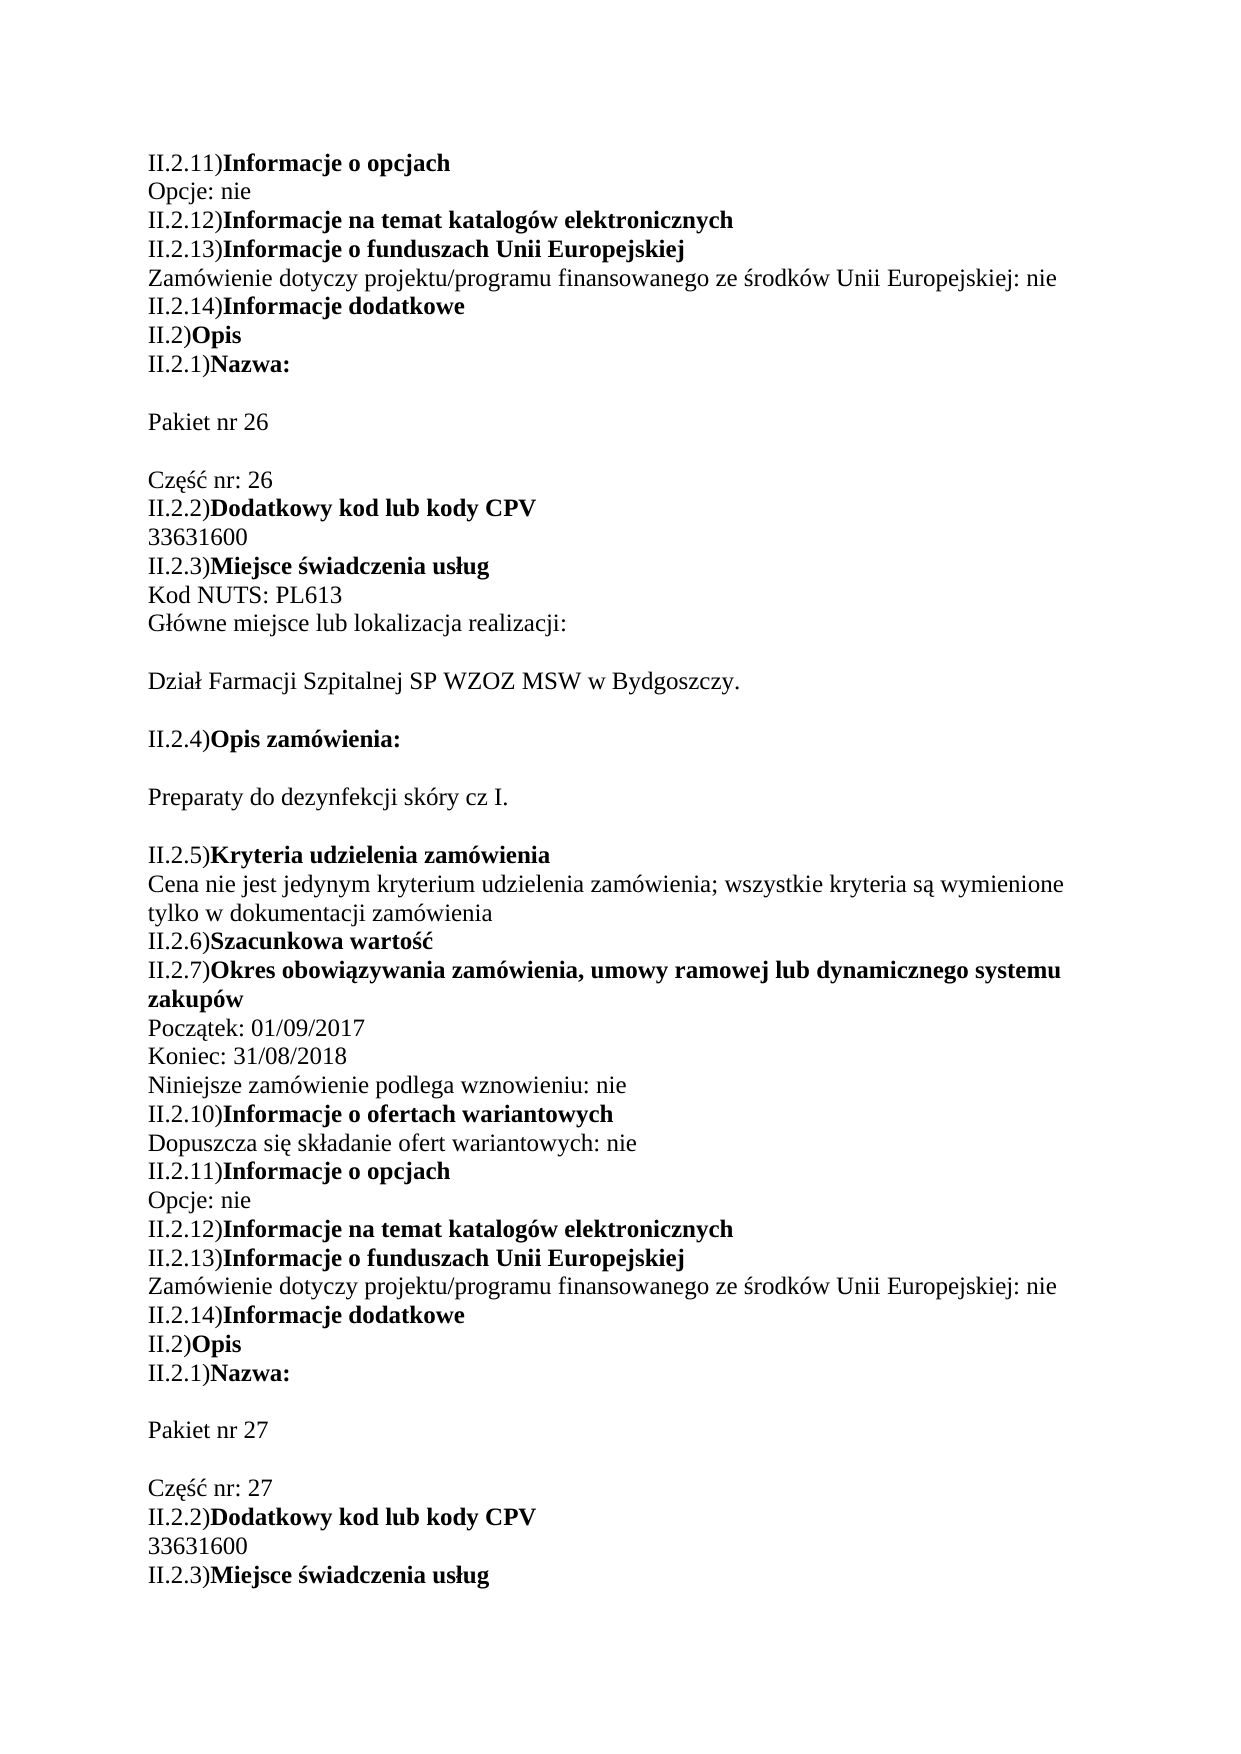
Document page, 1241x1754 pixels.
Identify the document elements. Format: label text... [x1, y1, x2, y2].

text Opcje: nie [148, 176, 1093, 205]
text II.2.12)Informacje na temat katalogów elektronicznych [148, 1214, 1093, 1243]
text II.2.12)Informacje na temat katalogów elektronicznych [148, 205, 1093, 234]
text II.2.14)Informacje dodatkowe [148, 291, 1093, 320]
text Zamówienie dotyczy projektu/programu finansowanego ze środków Unii Europejskiej: nie [148, 1271, 1093, 1300]
text II.2.2)Dodatkowy kod lub kody CPV [148, 1502, 1093, 1531]
text Część nr: 27 [148, 1473, 1093, 1502]
text II.2.11)Informacje o opcjach [148, 1156, 1093, 1185]
text II.2)Opis [148, 1329, 1093, 1358]
text II.2.1)Nazwa: [148, 349, 1093, 378]
text 33631600 [148, 1531, 1093, 1560]
text II.2.7)Okres obowiązywania zamówienia, umowy ramowej lub dynamicznego systemu zakupów [148, 955, 1093, 1013]
text II.2.13)Informacje o funduszach Unii Europejskiej [148, 234, 1093, 263]
text Część nr: 26 [148, 465, 1093, 493]
text II.2.1)Nazwa: [148, 1358, 1093, 1386]
text II.2)Opis [148, 320, 1093, 349]
text Początek: 01/09/2017 [148, 1013, 1093, 1041]
text Dział Farmacji Szpitalnej SP WZOZ MSW w Bydgoszczy. [148, 666, 1093, 695]
text 33631600 [148, 522, 1093, 551]
text Koniec: 31/08/2018 [148, 1041, 1093, 1070]
text II.2.11)Informacje o opcjach [148, 148, 1093, 176]
text Niniejsze zamówienie podlega wznowieniu: nie [148, 1070, 1093, 1099]
text II.2.3)Miejsce świadczenia usług [148, 1560, 1093, 1588]
text II.2.6)Szacunkowa wartość [148, 926, 1093, 955]
text II.2.10)Informacje o ofertach wariantowych [148, 1099, 1093, 1128]
text Opcje: nie [148, 1185, 1093, 1214]
text Cena nie jest jedynym kryterium udzielenia zamówienia; wszystkie kryteria są wymienione tylko w dokumentacji zamówienia [148, 869, 1093, 926]
text Zamówienie dotyczy projektu/programu finansowanego ze środków Unii Europejskiej: nie [148, 263, 1093, 291]
text II.2.13)Informacje o funduszach Unii Europejskiej [148, 1243, 1093, 1271]
text Dopuszcza się składanie ofert wariantowych: nie [148, 1128, 1093, 1156]
text II.2.3)Miejsce świadczenia usług [148, 551, 1093, 580]
text Pakiet nr 27 [148, 1416, 1093, 1444]
text II.2.4)Opis zamówienia: [148, 724, 1093, 753]
text II.2.14)Informacje dodatkowe [148, 1300, 1093, 1329]
text II.2.2)Dodatkowy kod lub kody CPV [148, 493, 1093, 522]
text Pakiet nr 26 [148, 407, 1093, 436]
text Kod NUTS: PL613 [148, 580, 1093, 608]
text Preparaty do dezynfekcji skóry cz I. [148, 782, 1093, 811]
text II.2.5)Kryteria udzielenia zamówienia [148, 840, 1093, 869]
text Główne miejsce lub lokalizacja realizacji: [148, 608, 1093, 637]
